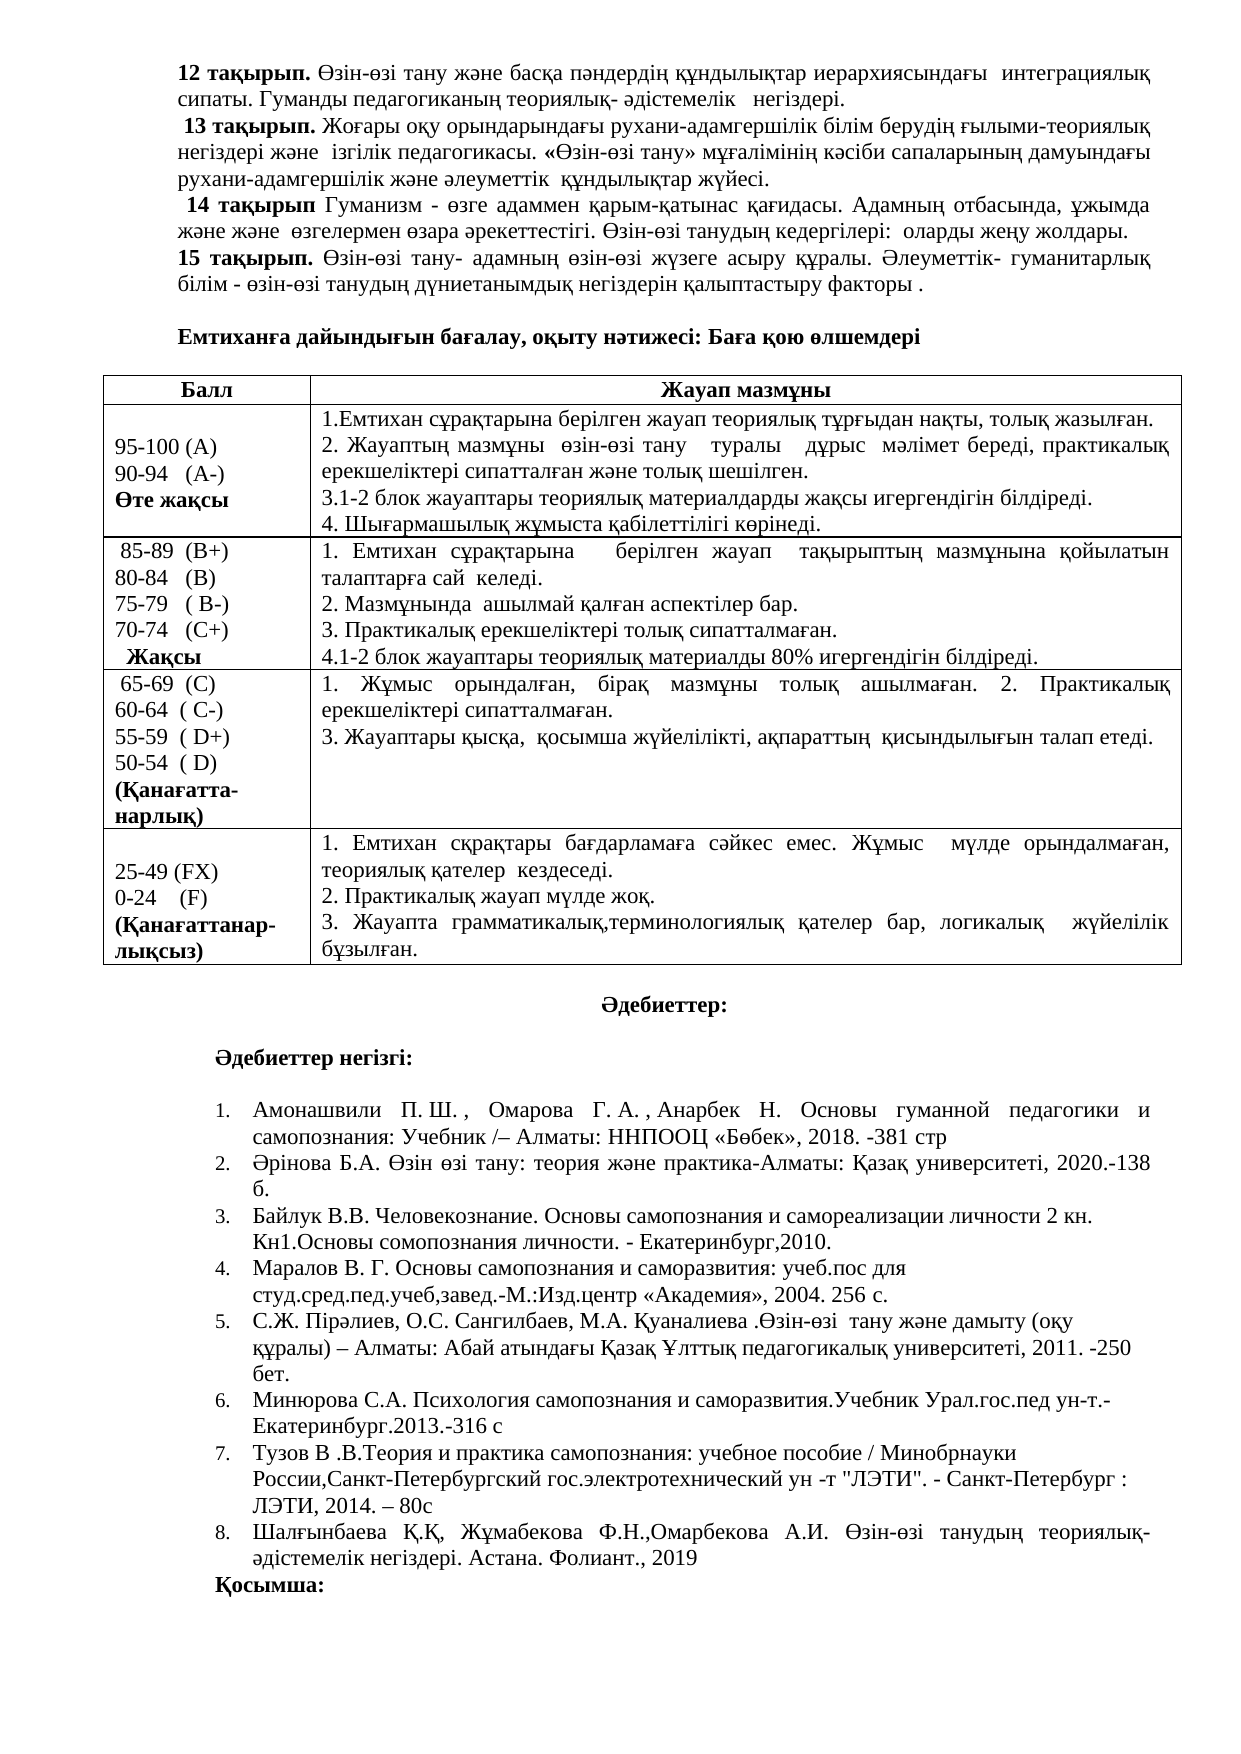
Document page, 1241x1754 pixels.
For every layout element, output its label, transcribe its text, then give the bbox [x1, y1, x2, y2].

text Емтиханға дайындығын бағалау, оқыту нәтижесі: Баға қою өлшемдері [177, 323, 1152, 349]
table_cell 95-100 (A) 90-94 (A-) Өте жақсы [104, 405, 310, 536]
table_cell 65-69 (C) 60-64 ( C-) 55-59 ( D+) 50-54 ( D) (Қанағатта- нарлық) [104, 670, 310, 828]
table_cell 1. Емтихан сқрақтары бағдарламаға сәйкес емес. Жұмыс мүлде орындалмаған, теориялық қателер кездеседі. 2. Практикалық жауап мүлде жоқ. 3. Жауапта грамматикалық,терминологиялық қателер бар, логикалық жүйелілік бұзылған. [311, 829, 1181, 963]
list Амонашвили П. Ш. , Омарова Г. А. , Анарбек Н. Основы гуманной педагогики и самопознания: Учебник /– Алматы: ННПООЦ «Бөбек», 2018. -381 стр [215, 1096, 1152, 1149]
text Әдебиеттер негізгі: [215, 1044, 1152, 1070]
text Әдебиеттер: [177, 991, 1152, 1017]
list Шалғынбаева Қ.Қ, Жұмабекова Ф.Н.,Омарбекова А.И. Өзін-өзі танудың теориялық- әдістемелік негіздері. Астана. Фолиант., 2019 [215, 1518, 1152, 1571]
table_cell 1.Емтихан сұрақтарына берілген жауап теориялық тұрғыдан нақты, толық жазылған. 2. Жауаптың мазмұны өзін-өзі тану туралы дұрыс мәлімет береді, практикалық ерекшеліктері сипатталған және толық шешілген. 3.1-2 блок жауаптары теориялық материалдарды жақсы игергендігін білдіреді. 4. Шығармашылық жұмыста қабілеттілігі көрінеді. [311, 405, 1181, 536]
list С.Ж. Пірәлиев, О.С. Сангилбаев, М.А. Қуаналиева .Өзін-өзі тану және дамыту (оқу құралы) – Алматы: Абай атындағы Қазақ Ұлттық педагогикалық университеті, 2011. -250 бет. [215, 1307, 1152, 1386]
table_cell 1. Жұмыс орындалған, бірақ мазмұны толық ашылмаған. 2. Практикалық ерекшеліктері сипатталмаған. 3. Жауаптары қысқа, қосымша жүйелілікті, ақпараттың қисындылығын талап етеді. [311, 670, 1181, 828]
text 13 тақырып. Жоғары оқу орындарындағы рухани-адамгершілік білім берудің ғылыми-теориялық негіздері және ізгілік педагогикасы. «Өзін-өзі тану» мұғалімінің кәсіби сапаларының дамуындағы рухани-адамгершілік және әлеуметтік құндылықтар жүйесі. [177, 112, 1152, 191]
list Әрінова Б.А. Өзін өзі тану: теория және практика-Алматы: Қазақ университеті, 2020.-138 б. [215, 1149, 1152, 1202]
list Минюрова С.А. Психология самопознания и саморазвития.Учебник Урал.гос.пед ун-т.-Екатеринбург.2013.-316 с [215, 1386, 1152, 1439]
table_header Балл [104, 376, 310, 403]
text 14 тақырып Гуманизм - өзге адаммен қарым-қатынас қағидасы. Адамның отбасында, ұжымда және және өзгелермен өзара әрекеттестігі. Өзін-өзі танудың кедергілері: оларды жеңу жолдары. [177, 191, 1152, 244]
list Тузов В .В.Теория и практика самопознания: учебное пособие / Минобрнауки России,Санкт-Петербургский гос.электротехнический ун -т "ЛЭТИ". - Санкт-Петербург : ЛЭТИ, 2014. – 80c [215, 1439, 1152, 1518]
table_cell 1. Емтихан сұрақтарына берілген жауап тақырыптың мазмұнына қойылатын талаптарға сай келеді. 2. Мазмұнында ашылмай қалған аспектілер бар. 3. Практикалық ерекшеліктері толық сипатталмаған. 4.1-2 блок жауаптары теориялық материалды 80% игергендігін білдіреді. [311, 538, 1181, 669]
text Қосымша: [215, 1571, 1152, 1597]
table_cell 85-89 (B+) 80-84 (B) 75-79 ( B-) 70-74 (C+) Жақсы [104, 538, 310, 669]
list Маралов В. Г. Основы самопознания и саморазвития: учеб.пос для студ.сред.пед.учеб,завед.-М.:Изд.центр «Академия», 2004. 256 с. [215, 1254, 1152, 1307]
table_header Жауап мазмұны [311, 376, 1181, 403]
text 15 тақырып. Өзін-өзі тану- адамның өзін-өзі жүзеге асыру құралы. Әлеуметтік- гуманитарлық білім - өзін-өзі танудың дүниетанымдық негіздерін қалыптастыру факторы . [177, 244, 1152, 296]
text 12 тақырып. Өзін-өзі тану және басқа пәндердің құндылықтар иерархиясындағы интеграциялық сипаты. Гуманды педагогиканың теориялық- әдістемелік негіздері. [177, 59, 1152, 112]
table_cell 25-49 (FX) 0-24 (F) (Қанағаттанар- лықсыз) [104, 829, 310, 963]
list Байлук В.В. Человекознание. Основы самопознания и самореализации личности 2 кн. Кн1.Основы сомопознания личности. - Екатеринбург,2010. [215, 1202, 1152, 1254]
